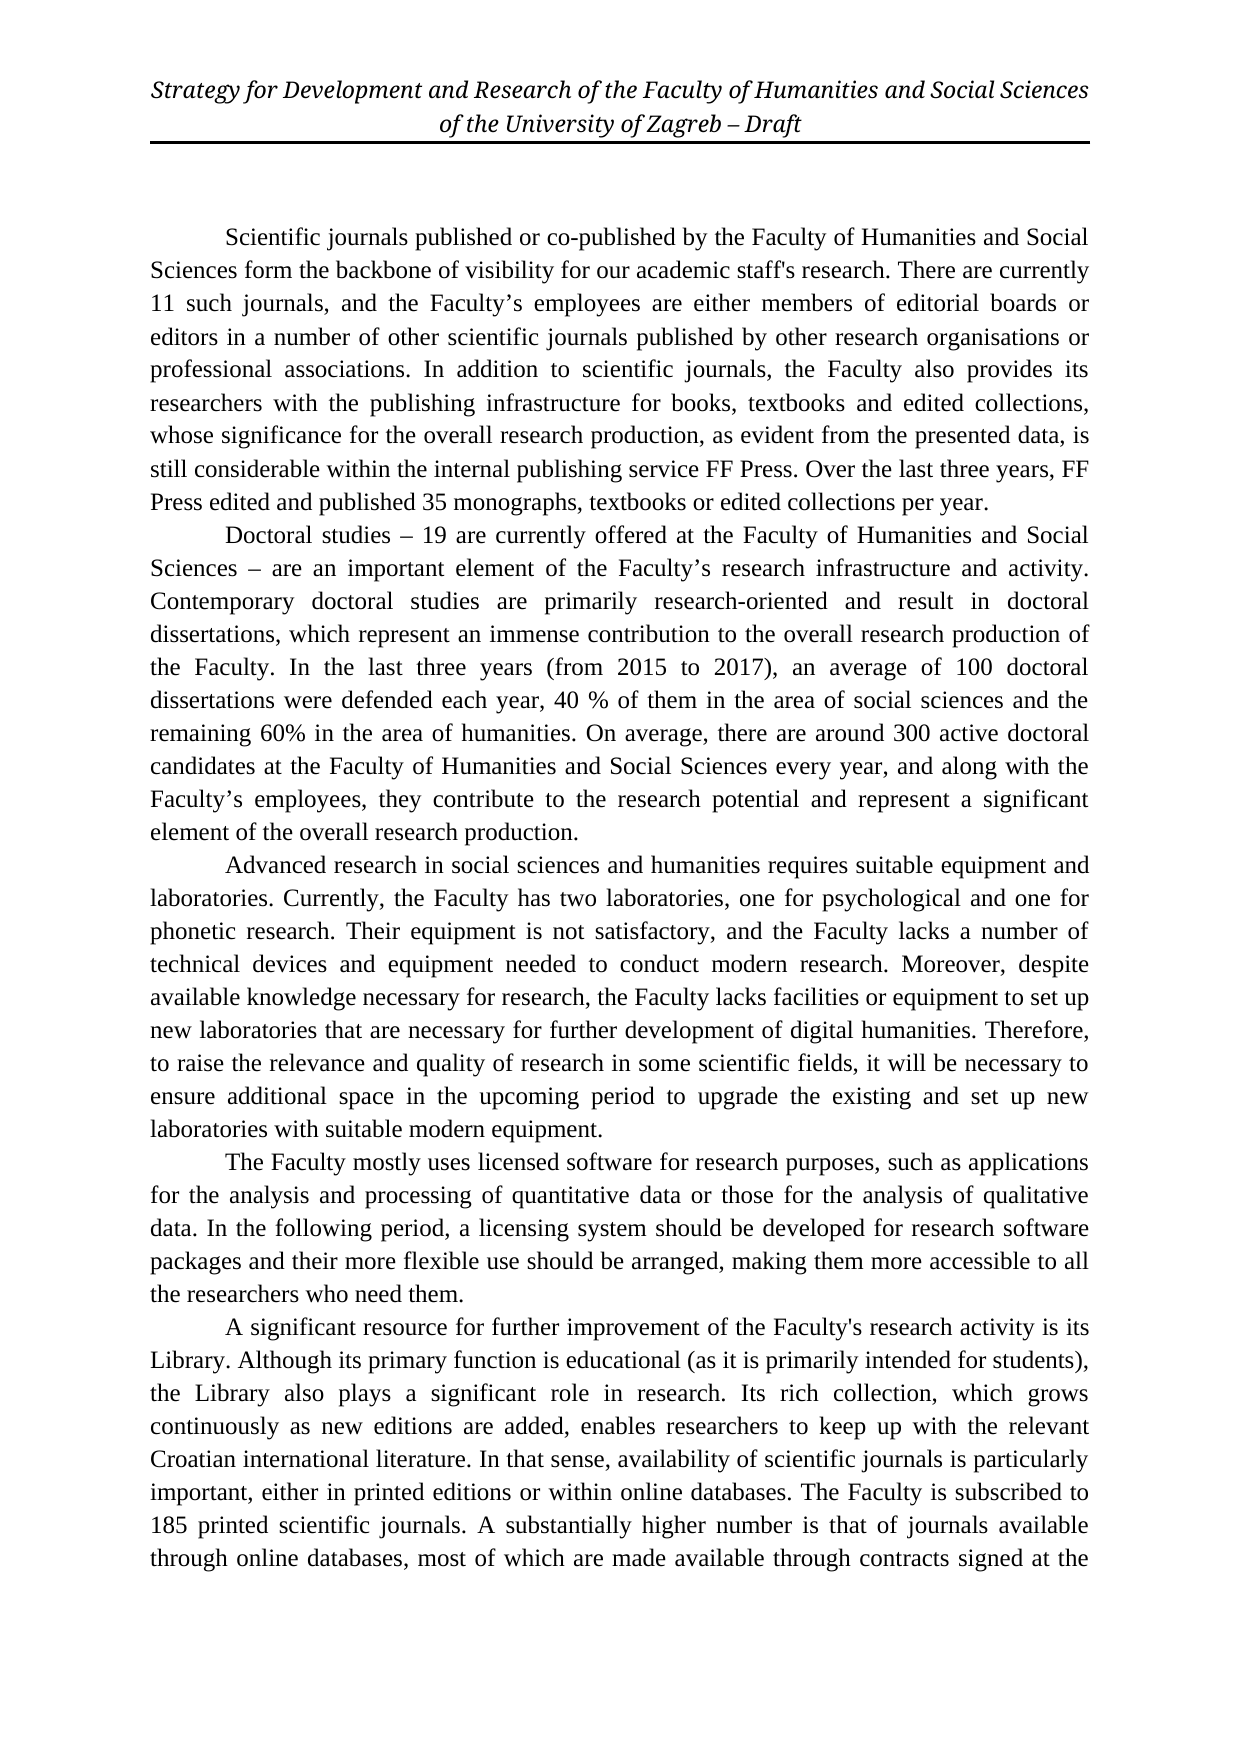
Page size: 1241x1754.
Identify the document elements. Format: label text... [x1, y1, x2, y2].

text Advanced research in social sciences and humanities requires suitable equipment and laboratories. Currently, the Faculty has two laboratories, one for psychological and one for phonetic research. Their equipment is not satisfactory, and the Faculty lacks a number of technical devices and equipment needed to conduct modern research. Moreover, despite available knowledge necessary for research, the Faculty lacks facilities or equipment to set up new laboratories that are necessary for further development of digital humanities. Therefore, to raise the relevance and quality of research in some scientific fields, it will be necessary to ensure additional space in the upcoming period to upgrade the existing and set up new laboratories with suitable modern equipment. [150, 850, 1090, 1143]
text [150, 1312, 1090, 1572]
text Doctoral studies – 19 are currently offered at the Faculty of Humanities and Social Sciences – are an important element of the Faculty’s research infrastructure and activity. Contemporary doctoral studies are primarily research-oriented and result in doctoral dissertations, which represent an immense contribution to the overall research production of the Faculty. In the last three years (from 2015 to 2017), an average of 100 doctoral dissertations were defended each year, 40 % of them in the area of social sciences and the remaining 60% in the area of humanities. On average, there are around 300 active doctoral candidates at the Faculty of Humanities and Social Sciences every year, and along with the Faculty’s employees, they contribute to the research potential and represent a significant element of the overall research production. [150, 520, 1090, 846]
text The Faculty mostly uses licensed software for research purposes, such as applications for the analysis and processing of quantitative data or those for the analysis of qualitative data. In the following period, a licensing system should be developed for research software packages and their more flexible use should be arranged, making them more accessible to all the researchers who need them. [150, 1147, 1090, 1308]
text Scientific journals published or co-published by the Faculty of Humanities and Social Sciences form the backbone of visibility for our academic staff's research. There are currently 11 such journals, and the Faculty’s employees are either members of editorial boards or editors in a number of other scientific journals published by other research organisations or professional associations. In addition to scientific journals, the Faculty also provides its researchers with the publishing infrastructure for books, textbooks and edited collections, whose significance for the overall research production, as evident from the presented data, is still considerable within the internal publishing service FF Press. Over the last three years, FF Press edited and published 35 monographs, textbooks or edited collections per year. [150, 222, 1090, 515]
